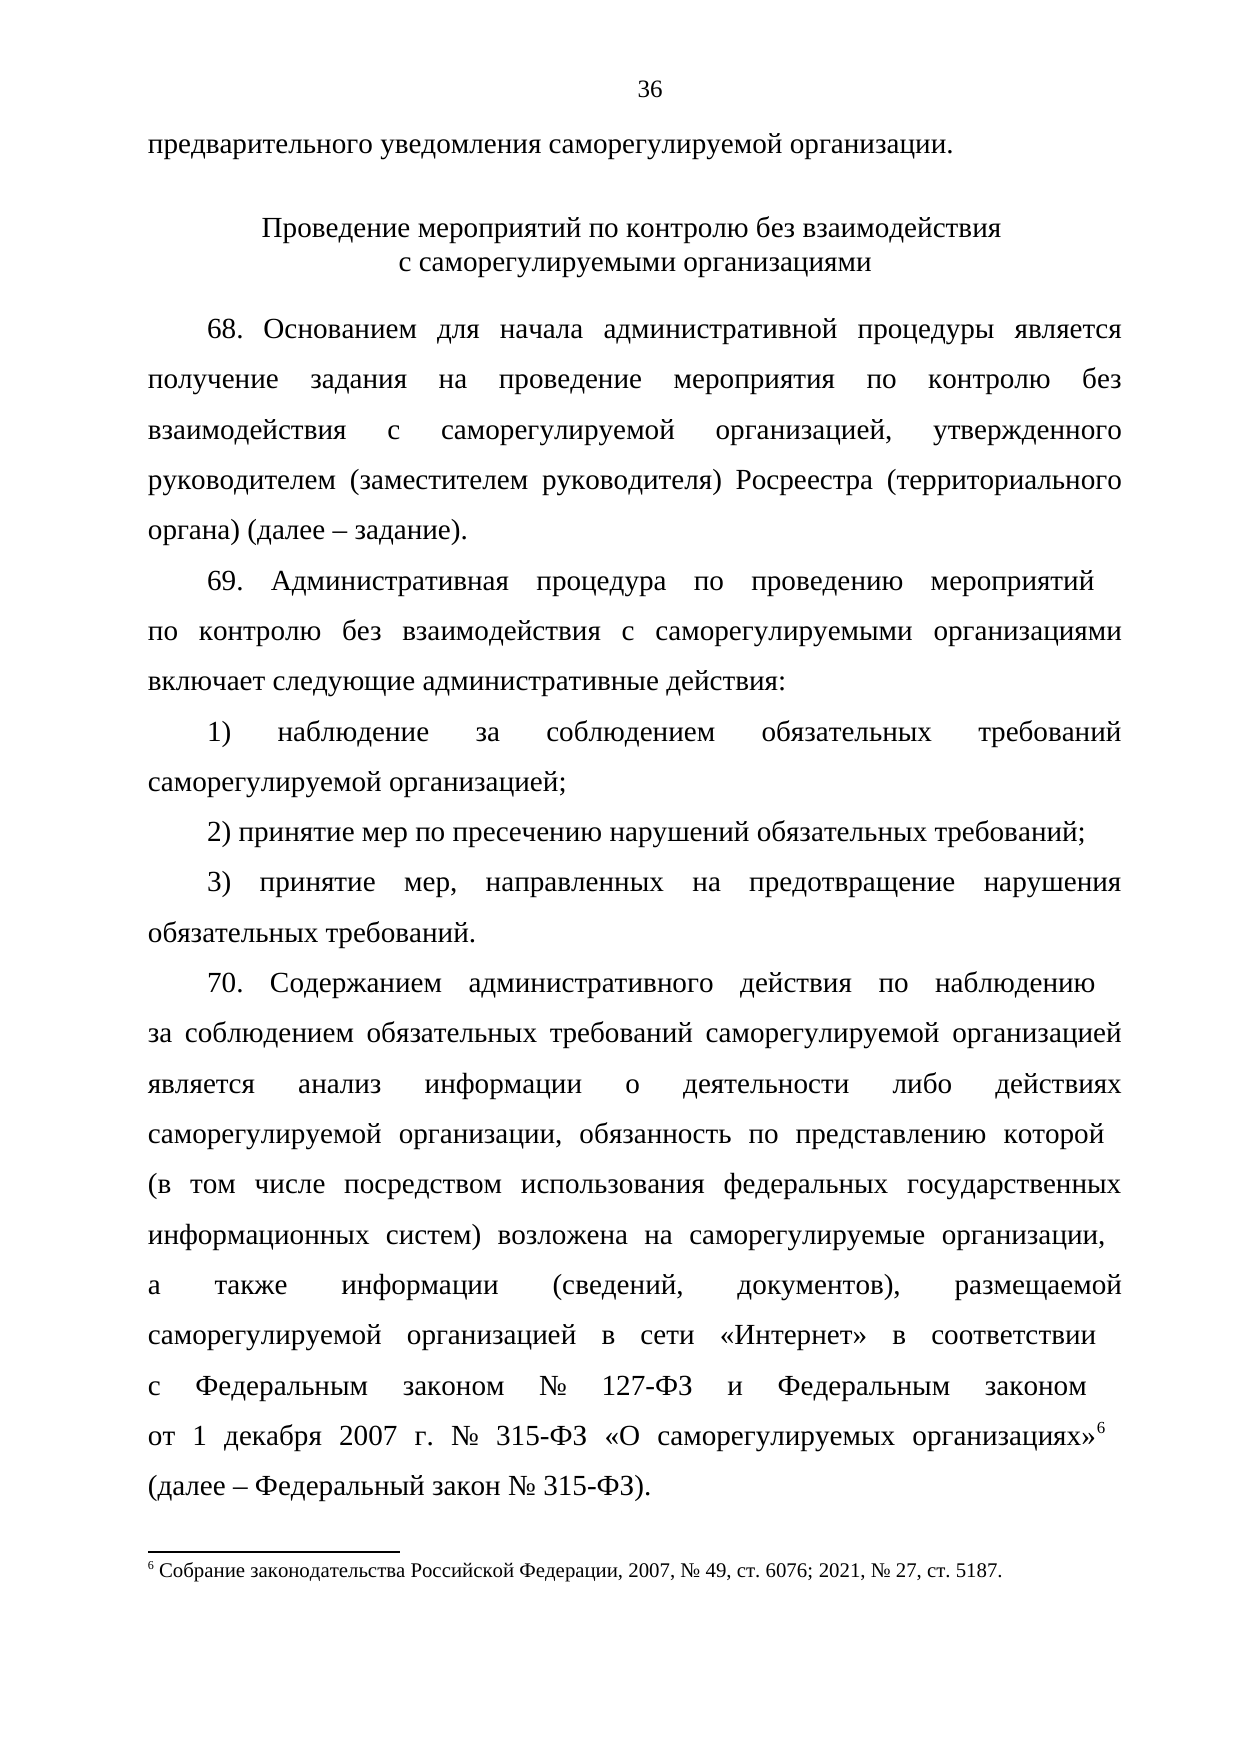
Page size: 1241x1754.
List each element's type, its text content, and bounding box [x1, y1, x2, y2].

text 2) принятие мер по пресечению нарушений обязательных требований; [148, 814, 1122, 848]
text 3) принятие мер, направленных на предотвращение нарушения обязательных требований. [148, 864, 1122, 948]
text 1) наблюдение за соблюдением обязательных требований саморегулируемой организацией; [148, 714, 1122, 797]
text 69. Административная процедура по проведению мероприятий по контролю без взаимодействия с саморегулируемыми организациями включает следующие административные действия: [148, 563, 1122, 697]
text 68. Основанием для начала административной процедуры является получение задания на проведение мероприятия по контролю без взаимодействия с саморегулируемой организацией, утвержденного руководителем (заместителем руководителя) Росреестра (территориального органа) (далее – задание). [148, 311, 1122, 546]
text Проведение мероприятий по контролю без взаимодействия с саморегулируемыми организациями [148, 211, 1122, 278]
text 70. Содержанием административного действия по наблюдению за соблюдением обязательных требований саморегулируемой организацией является анализ информации о деятельности либо действиях саморегулируемой организации, обязанность по представлению которой (в том числе посредством использования федеральных государственных информационных систем) возложена на саморегулируемые организации, а также информации (сведений, документов), размещаемой саморегулируемой организацией в сети «Интернет» в соответствии с Федеральным законом № 127-ФЗ и Федеральным законом от 1 декабря 2007 г. № 315-ФЗ «О саморегулируемых организациях» (далее – Федеральный закон № 315-ФЗ). [148, 965, 1122, 1502]
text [148, 127, 1122, 160]
